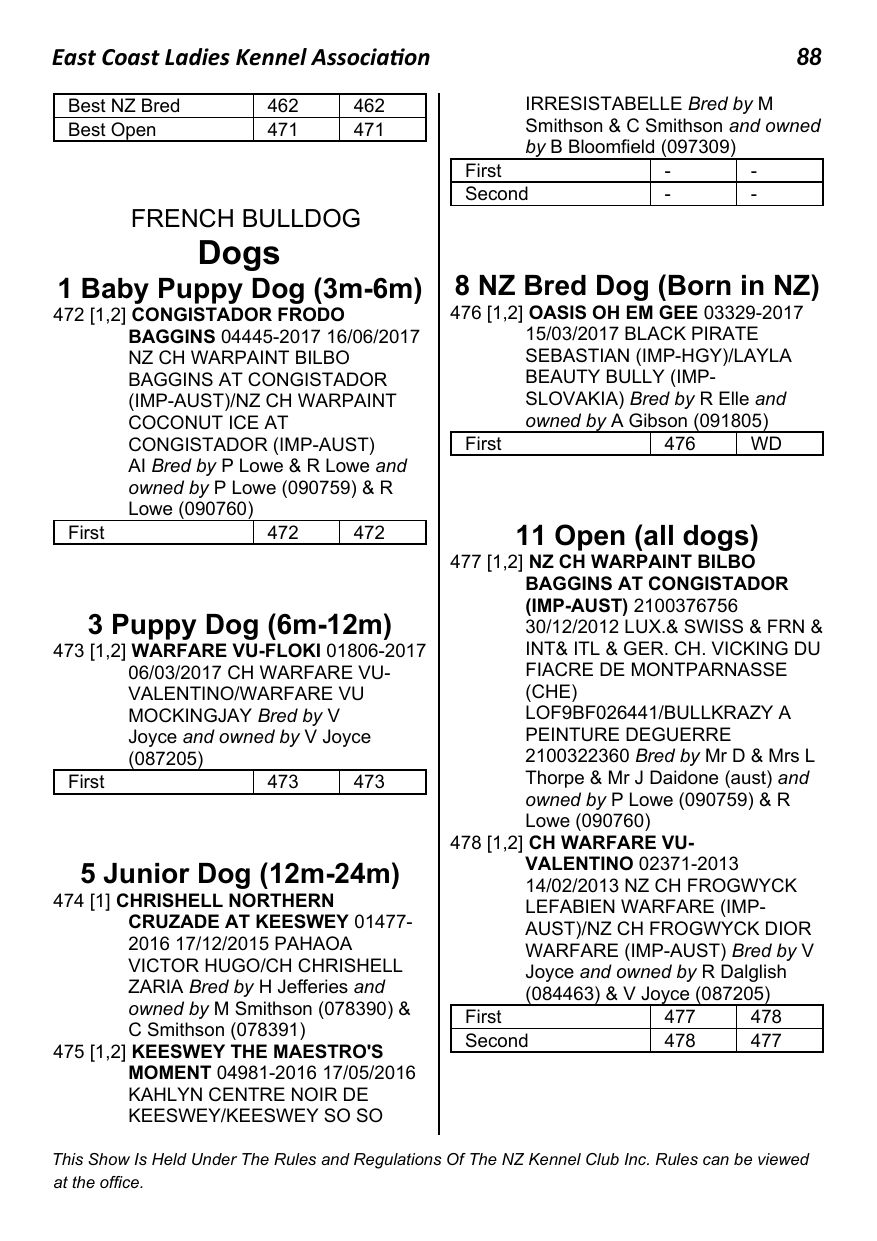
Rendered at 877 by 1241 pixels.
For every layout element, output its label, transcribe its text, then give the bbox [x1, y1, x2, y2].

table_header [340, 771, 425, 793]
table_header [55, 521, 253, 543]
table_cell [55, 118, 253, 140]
subtitle 475 [1,2] KEESWEY THE MAESTRO'S MOMENT 04981-2016 17/05/2016 KAHLYN CENTRE NOIR DE KEESWEY/KEESWEY SO SO IRRESISTABELLE Bred by M Smithson & C Smithson and owned by B Bloomfield (097309) [53, 1041, 427, 1127]
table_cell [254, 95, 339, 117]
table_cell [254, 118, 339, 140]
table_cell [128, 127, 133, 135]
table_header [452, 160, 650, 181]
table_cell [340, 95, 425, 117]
subtitle 473 [1,2] WARFARE VU-FLOKI 01806-2017 06/03/2017 CH WARFARE VU-VALENTINO/WARFARE VU MOCKINGJAY Bred by V Joyce and owned by V Joyce (087205) [53, 640, 427, 769]
subtitle 5 Junior Dog (12m-24m) [53, 857, 427, 890]
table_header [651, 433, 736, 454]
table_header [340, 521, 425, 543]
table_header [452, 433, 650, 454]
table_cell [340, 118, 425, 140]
subtitle 476 [1,2] OASIS OH EM GEE 03329-2017 15/03/2017 BLACK PIRATE SEBASTIAN (IMP-HGY)/LAYLA BEAUTY BULLY (IMP-SLOVAKIA) Bred by R Elle and owned by A Gibson (091805) [450, 302, 824, 431]
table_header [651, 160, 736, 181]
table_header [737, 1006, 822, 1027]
subtitle 11 Open (all dogs) [450, 519, 824, 551]
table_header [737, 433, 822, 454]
subtitle FRENCH BULLDOG [65, 204, 427, 233]
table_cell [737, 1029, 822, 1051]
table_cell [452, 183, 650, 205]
subtitle Dogs [51, 233, 427, 272]
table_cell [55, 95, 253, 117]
subtitle 478 [1,2] CH WARFARE VU-VALENTINO 02371-2013 14/02/2013 NZ CH FROGWYCK LEFABIEN WARFARE (IMP-AUST)/NZ CH FROGWYCK DIOR WARFARE (IMP-AUST) Bred by V Joyce and owned by R Dalglish (084463) & V Joyce (087205) [450, 832, 824, 1004]
subtitle 477 [1,2] NZ CH WARPAINT BILBO BAGGINS AT CONGISTADOR (IMP-AUST) 2100376756 30/12/2012 LUX.& SWISS & FRN & INT& ITL & GER. CH. VICKING DU FIACRE DE MONTPARNASSE (CHE) LOF9BF026441/BULLKRAZY A PEINTURE DEGUERRE 2100322360 Bred by Mr D & Mrs L Thorpe & Mr J Daidone (aust) and owned by P Lowe (090759) & R Lowe (090760) [450, 551, 824, 832]
subtitle 472 [1,2] CONGISTADOR FRODO BAGGINS 04445-2017 16/06/2017 NZ CH WARPAINT BILBO BAGGINS AT CONGISTADOR (IMP-AUST)/NZ CH WARPAINT COCONUT ICE AT CONGISTADOR (IMP-AUST) AI Bred by P Lowe & R Lowe and owned by P Lowe (090759) & R Lowe (090760) [53, 304, 427, 520]
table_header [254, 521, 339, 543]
subtitle 8 NZ Bred Dog (Born in NZ) [450, 269, 824, 302]
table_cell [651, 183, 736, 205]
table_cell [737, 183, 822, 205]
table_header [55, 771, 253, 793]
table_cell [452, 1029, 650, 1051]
subtitle 1 Baby Puppy Dog (3m-6m) [53, 272, 427, 304]
subtitle 3 Puppy Dog (6m-12m) [53, 608, 427, 640]
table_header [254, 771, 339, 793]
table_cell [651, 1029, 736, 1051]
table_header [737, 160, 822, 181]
subtitle 475 [1,2] KEESWEY THE MAESTRO'S MOMENT 04981-2016 17/05/2016 KAHLYN CENTRE NOIR DE KEESWEY/KEESWEY SO SO IRRESISTABELLE Bred by M Smithson & C Smithson and owned by B Bloomfield (097309) [450, 93, 824, 158]
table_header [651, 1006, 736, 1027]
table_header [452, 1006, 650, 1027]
subtitle 474 [1] CHRISHELL NORTHERN CRUZADE AT KEESWEY 01477-2016 17/12/2015 PAHAOA VICTOR HUGO/CH CHRISHELL ZARIA Bred by H Jefferies and owned by M Smithson (078390) & C Smithson (078391) [53, 890, 427, 1041]
